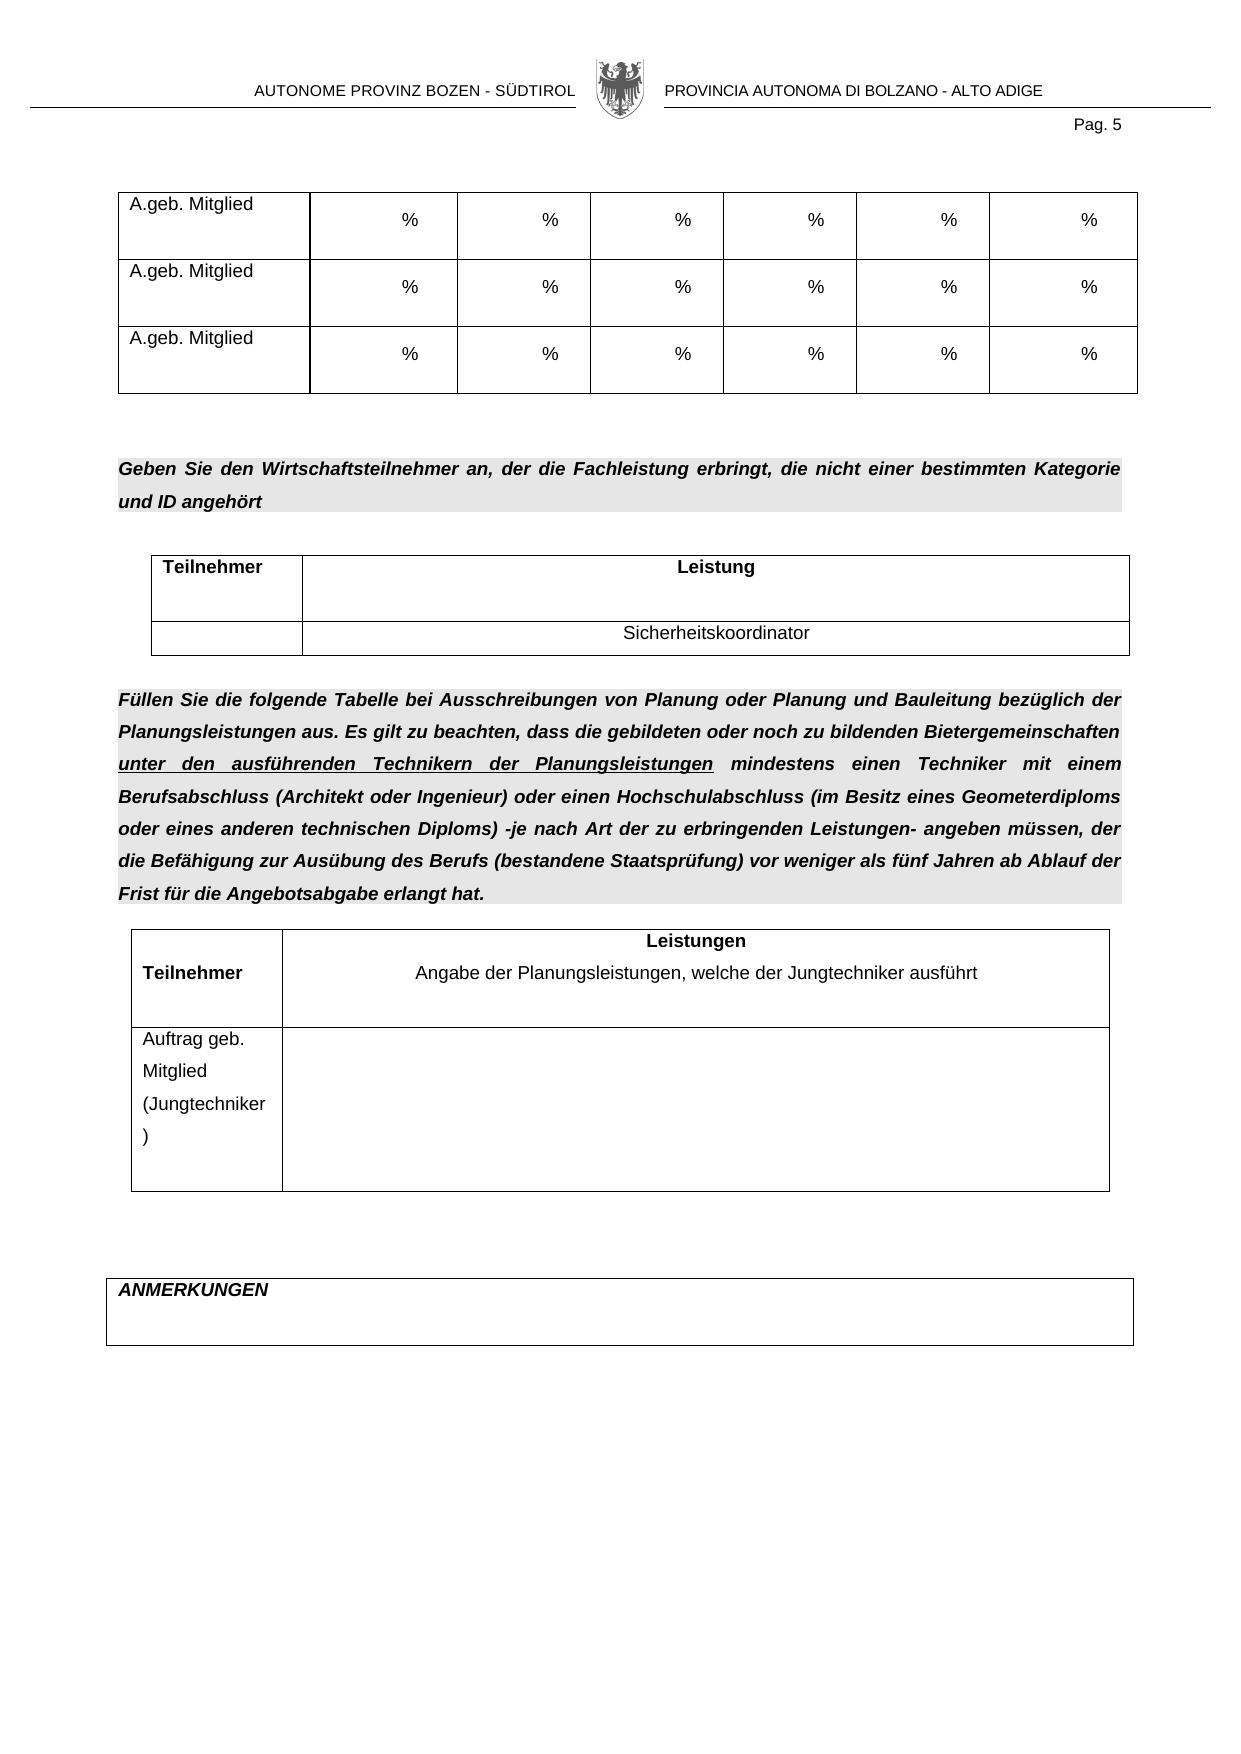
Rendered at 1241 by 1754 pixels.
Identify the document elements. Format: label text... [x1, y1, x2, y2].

table_cell [283, 1028, 1109, 1191]
table_cell A.geb. Mitglied [119, 260, 309, 326]
table_cell % [311, 260, 457, 326]
table_cell % [591, 260, 723, 326]
picture [596, 59, 644, 119]
table_header Leistung [303, 556, 1129, 621]
table_cell % [458, 193, 590, 259]
table_cell % [311, 327, 457, 393]
table_cell % [724, 193, 856, 259]
table_header ANMERKUNGEN [107, 1279, 1133, 1344]
table_cell % [591, 193, 723, 259]
table_header Teilnehmer [152, 556, 302, 621]
text Geben Sie den Wirtschaftsteilnehmer an, der die Fachleistung erbringt, die nicht einer bestimmten Kategorie und ID angehört [118, 458, 1122, 512]
table_cell % [990, 193, 1137, 259]
table_cell [152, 622, 302, 655]
table_cell A.geb. Mitglied [119, 193, 309, 259]
table_cell % [311, 193, 457, 259]
table_header Leistungen Angabe der Planungsleistungen, welche der Jungtechniker ausführt [283, 930, 1109, 1027]
table_cell % [458, 260, 590, 326]
table_cell % [724, 327, 856, 393]
table_cell % [458, 327, 590, 393]
table_cell % [591, 327, 723, 393]
table_cell A.geb. Mitglied [119, 327, 309, 393]
table_cell % [990, 327, 1137, 393]
table_cell % [724, 260, 856, 326]
table_header Teilnehmer [132, 930, 282, 1027]
table_cell Auftrag geb. Mitglied (Jungtechniker) [132, 1028, 282, 1191]
table_cell % [857, 260, 989, 326]
table_cell % [857, 327, 989, 393]
table_cell % [857, 193, 989, 259]
table_cell % [990, 260, 1137, 326]
text Füllen Sie die folgende Tabelle bei Ausschreibungen von Planung oder Planung und Bauleitung bezüglich der Planungsleistungen aus. Es gilt zu beachten, dass die gebildeten oder noch zu bildenden Bietergemeinschaften unter den ausführenden Technikern der Planungsleistungen mindestens einen Techniker mit einem Berufsabschluss (Architekt oder Ingenieur) oder einen Hochschulabschluss (im Besitz eines Geometerdiploms oder eines anderen technischen Diploms) -je nach Art der zu erbringenden Leistungen- angeben müssen, der die Befähigung zur Ausübung des Berufs (bestandene Staatsprüfung) vor weniger als fünf Jahren ab Ablauf der Frist für die Angebotsabgabe erlangt hat. [118, 689, 1122, 904]
table_cell Sicherheitskoordinator [303, 622, 1129, 655]
